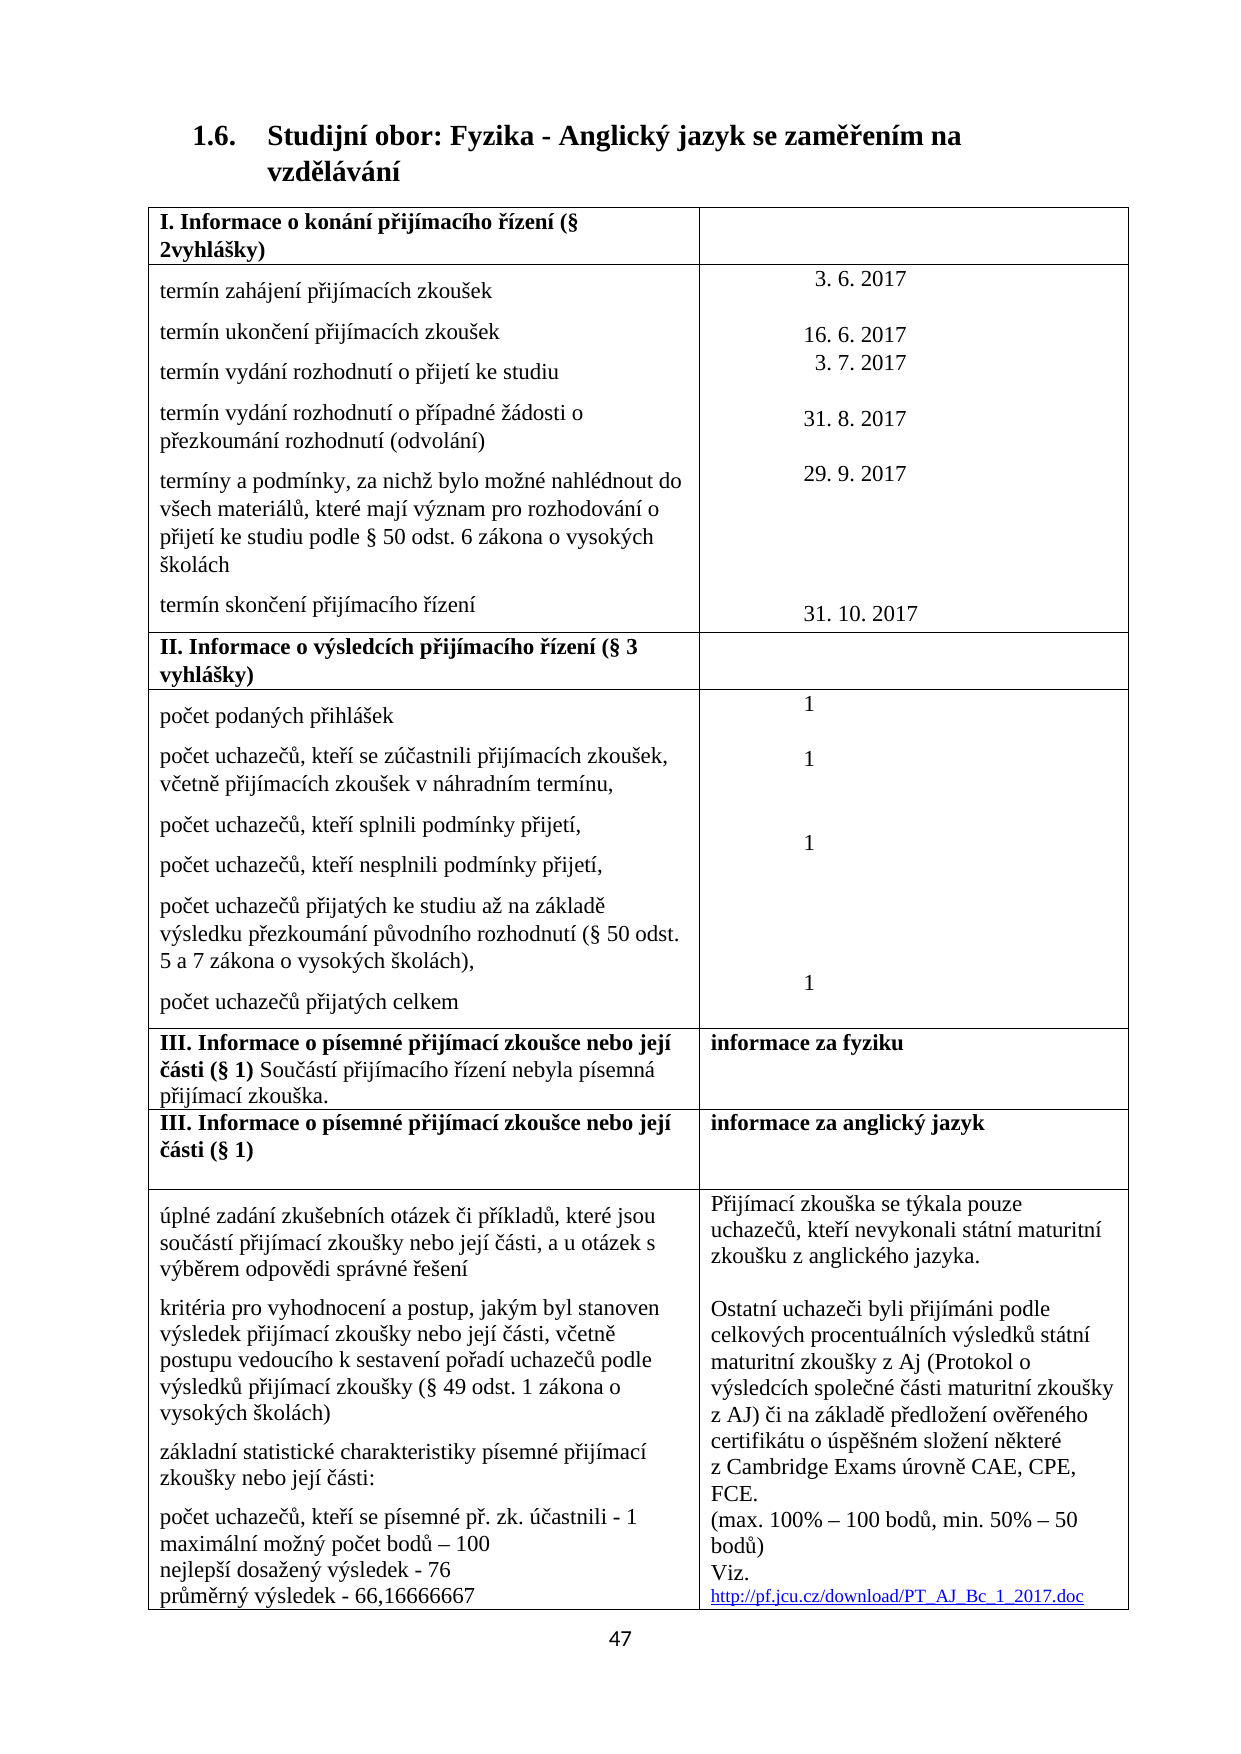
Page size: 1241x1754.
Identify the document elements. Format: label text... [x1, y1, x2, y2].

table_cell informace za anglický jazyk [700, 1110, 1128, 1189]
table_cell 3. 6. 2017 16. 6. 2017 3. 7. 2017 31. 8. 2017 29. 9. 2017 31. 10. 2017 [700, 265, 1128, 632]
list Studijní obor: Fyzika - Anglický jazyk se zaměřením na vzdělávání [192, 118, 1092, 188]
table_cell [700, 1190, 1128, 1609]
table_cell [700, 633, 1128, 688]
table_cell informace za fyziku [700, 1029, 1128, 1108]
table_cell III. Informace o písemné přijímací zkoušce nebo její části (§ 1) [149, 1110, 699, 1189]
table_cell 1 1 1 1 [700, 690, 1128, 1028]
table_cell II. Informace o výsledcích přijímacího řízení (§ 3 vyhlášky) [149, 633, 699, 688]
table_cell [149, 1190, 699, 1609]
table_cell termín zahájení přijímacích zkoušek termín ukončení přijímacích zkoušek termín vydání rozhodnutí o přijetí ke studiu termín vydání rozhodnutí o případné žádosti o přezkoumání rozhodnutí (odvolání) termíny a podmínky, za nichž bylo možné nahlédnout do všech materiálů, které mají význam pro rozhodování o přijetí ke studiu podle § 50 odst. 6 zákona o vysokých školách termín skončení přijímacího řízení [149, 265, 699, 632]
table_cell III. Informace o písemné přijímací zkoušce nebo její části (§ 1) Součástí přijímacího řízení nebyla písemná přijímací zkouška. [149, 1029, 699, 1108]
table_cell počet podaných přihlášek počet uchazečů, kteří se zúčastnili přijímacích zkoušek, včetně přijímacích zkoušek v náhradním termínu, počet uchazečů, kteří splnili podmínky přijetí, počet uchazečů, kteří nesplnili podmínky přijetí, počet uchazečů přijatých ke studiu až na základě výsledku přezkoumání původního rozhodnutí (§ 50 odst. 5 a 7 zákona o vysokých školách), počet uchazečů přijatých celkem [149, 690, 699, 1028]
table_header I. Informace o konání přijímacího řízení (§ 2vyhlášky) [149, 208, 699, 264]
table_header [700, 208, 1128, 264]
